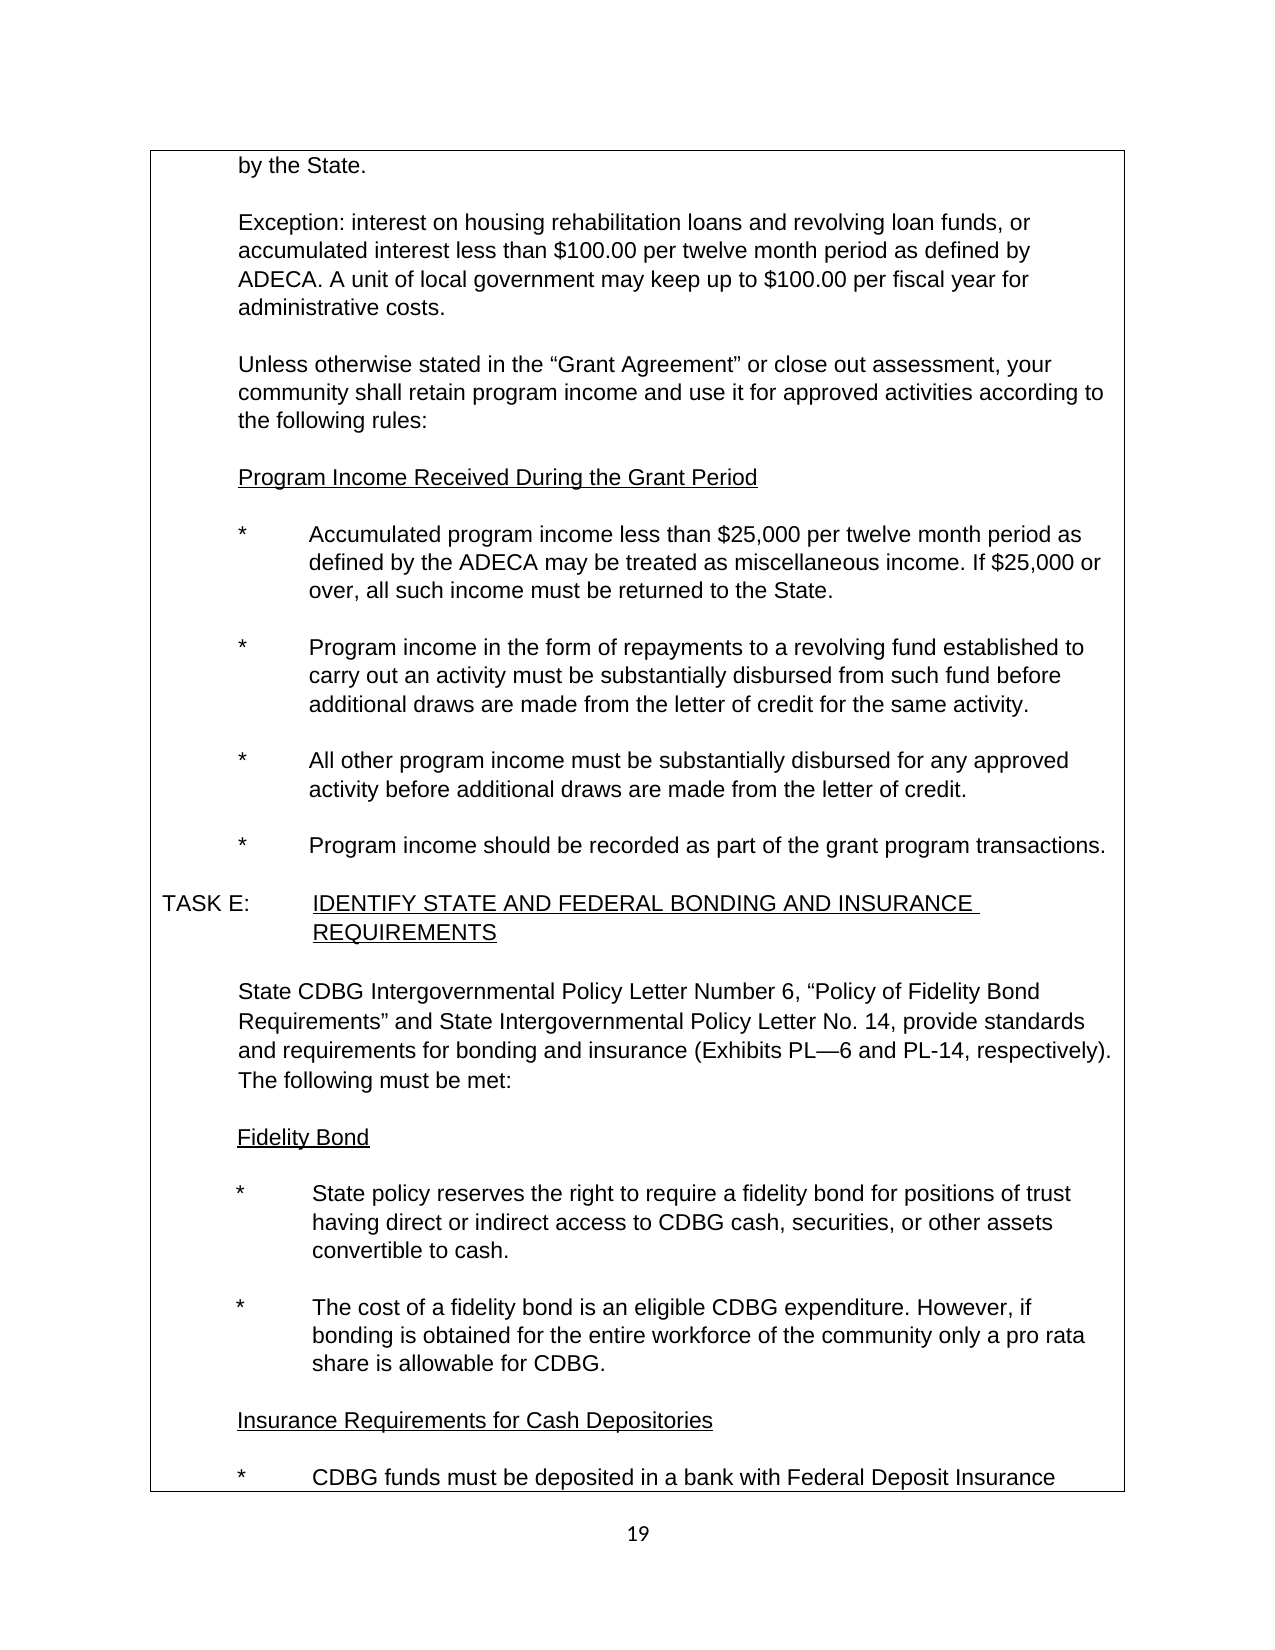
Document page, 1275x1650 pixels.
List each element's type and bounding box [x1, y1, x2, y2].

table_header [151, 151, 1124, 1491]
